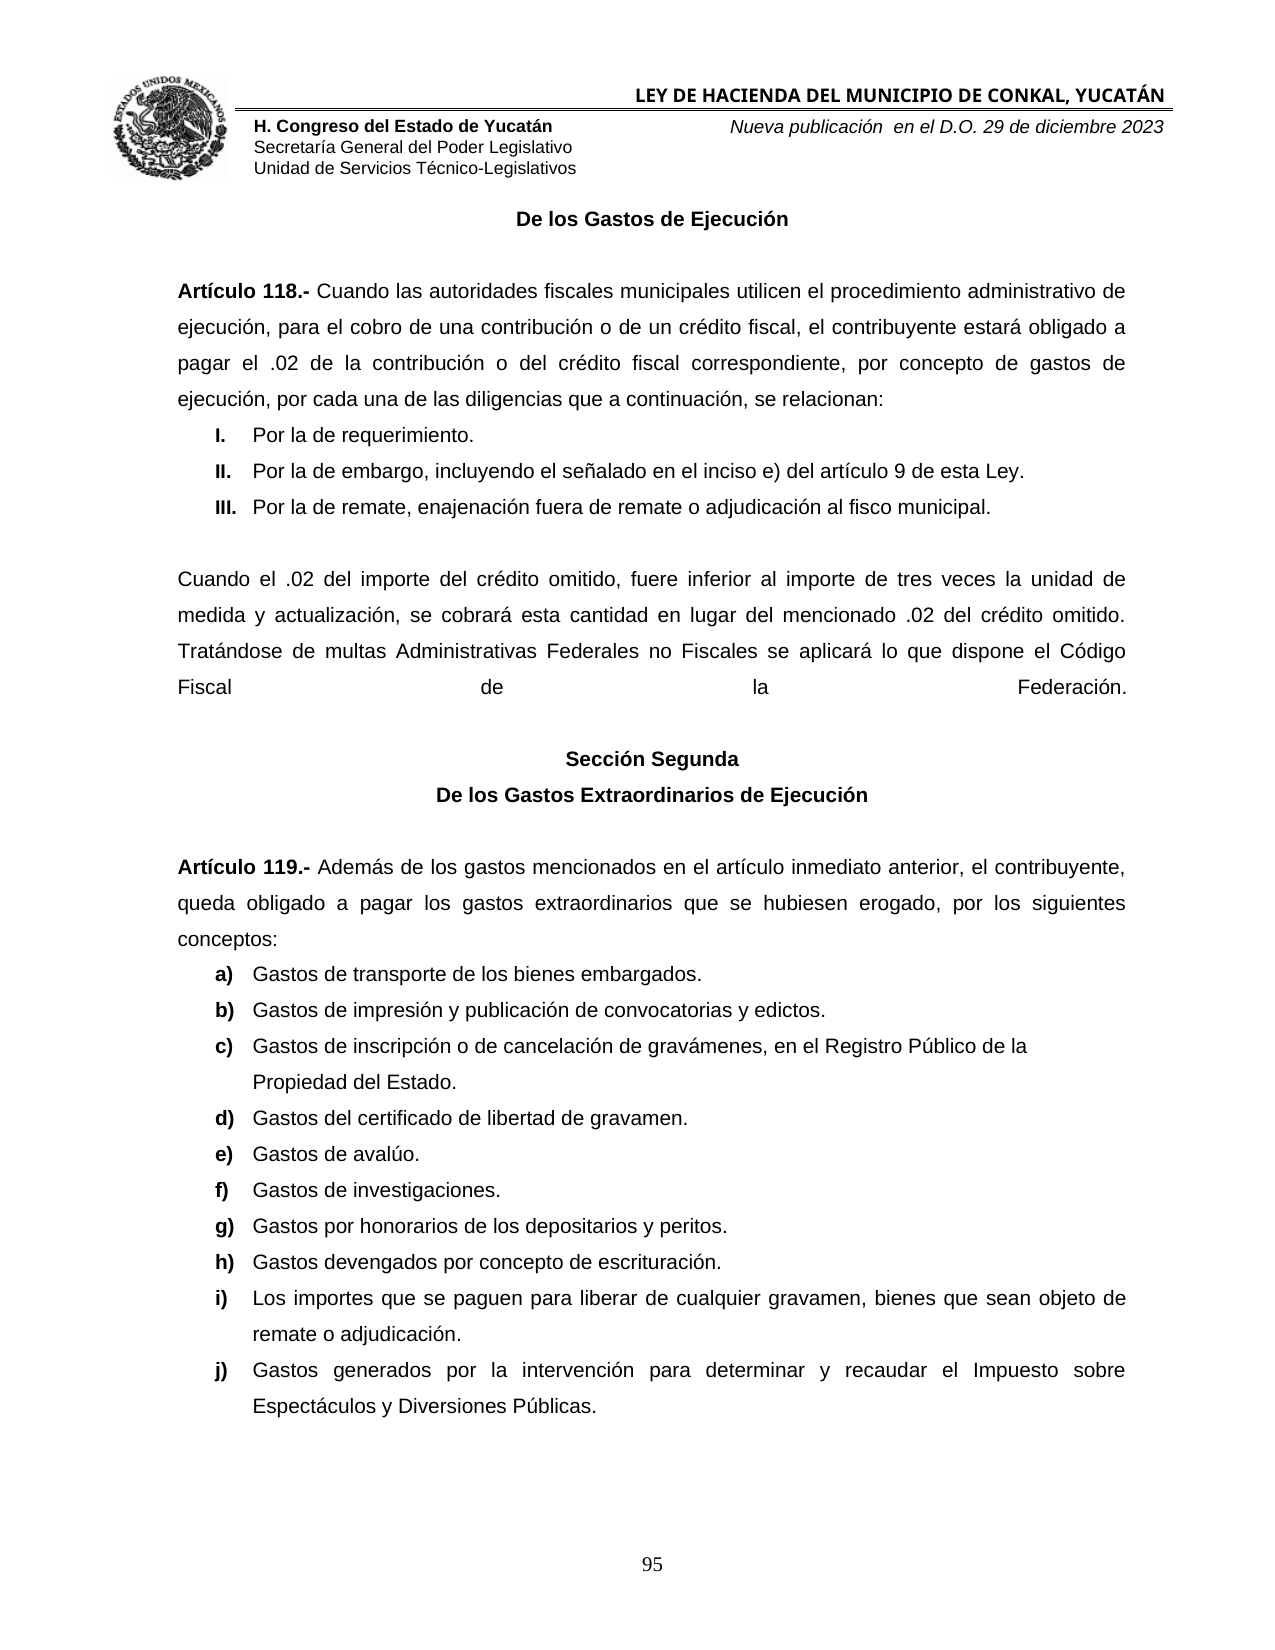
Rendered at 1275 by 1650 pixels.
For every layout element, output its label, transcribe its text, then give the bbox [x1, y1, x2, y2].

text De los Gastos de Ejecución [177, 207, 1127, 267]
list Por la de remate, enajenación fuera de remate o adjudicación al fisco municipal. [215, 495, 1127, 519]
list Gastos de transporte de los bienes embargados. [215, 962, 1127, 986]
list Gastos del certificado de libertad de gravamen. [215, 1106, 1127, 1130]
text De los Gastos Extraordinarios de Ejecución [177, 782, 1127, 842]
list Los importes que se paguen para liberar de cualquier gravamen, bienes que sean objeto de remate o adjudicación. [215, 1286, 1127, 1346]
list Por la de embargo, incluyendo el señalado en el inciso e) del artículo 9 de esta Ley. [215, 459, 1127, 483]
list Gastos de inscripción o de cancelación de gravámenes, en el Registro Público de la [215, 1034, 1127, 1058]
list Gastos devengados por concepto de escrituración. [215, 1250, 1127, 1274]
text Cuando el .02 del importe del crédito omitido, fuere inferior al importe de tres veces la unidad de medida y actualización, se cobrará esta cantidad en lugar del mencionado .02 del crédito omitido. Tratándose de multas Administrativas Federales no Fiscales se aplicará lo que dispone el Código Fiscal de la Federación. [177, 567, 1127, 734]
list Gastos generados por la intervención para determinar y recaudar el Impuesto sobre Espectáculos y Diversiones Públicas. [215, 1358, 1127, 1417]
text Artículo 118.- Cuando las autoridades fiscales municipales utilicen el procedimiento administrativo de ejecución, para el cobro de una contribución o de un crédito fiscal, el contribuyente estará obligado a pagar el .02 de la contribución o del crédito fiscal correspondiente, por concepto de gastos de ejecución, por cada una de las diligencias que a continuación, se relacionan: [177, 279, 1127, 411]
list Por la de requerimiento. [215, 423, 1127, 447]
list Propiedad del Estado. [252, 1070, 1127, 1094]
list Gastos de avalúo. [215, 1142, 1127, 1166]
list Gastos de investigaciones. [215, 1178, 1127, 1202]
text Sección Segunda [177, 747, 1127, 771]
text Artículo 119.- Además de los gastos mencionados en el artículo inmediato anterior, el contribuyente, queda obligado a pagar los gastos extraordinarios que se hubiesen erogado, por los siguientes conceptos: [177, 854, 1127, 950]
list Gastos de impresión y publicación de convocatorias y edictos. [215, 998, 1127, 1022]
list Gastos por honorarios de los depositarios y peritos. [215, 1214, 1127, 1238]
